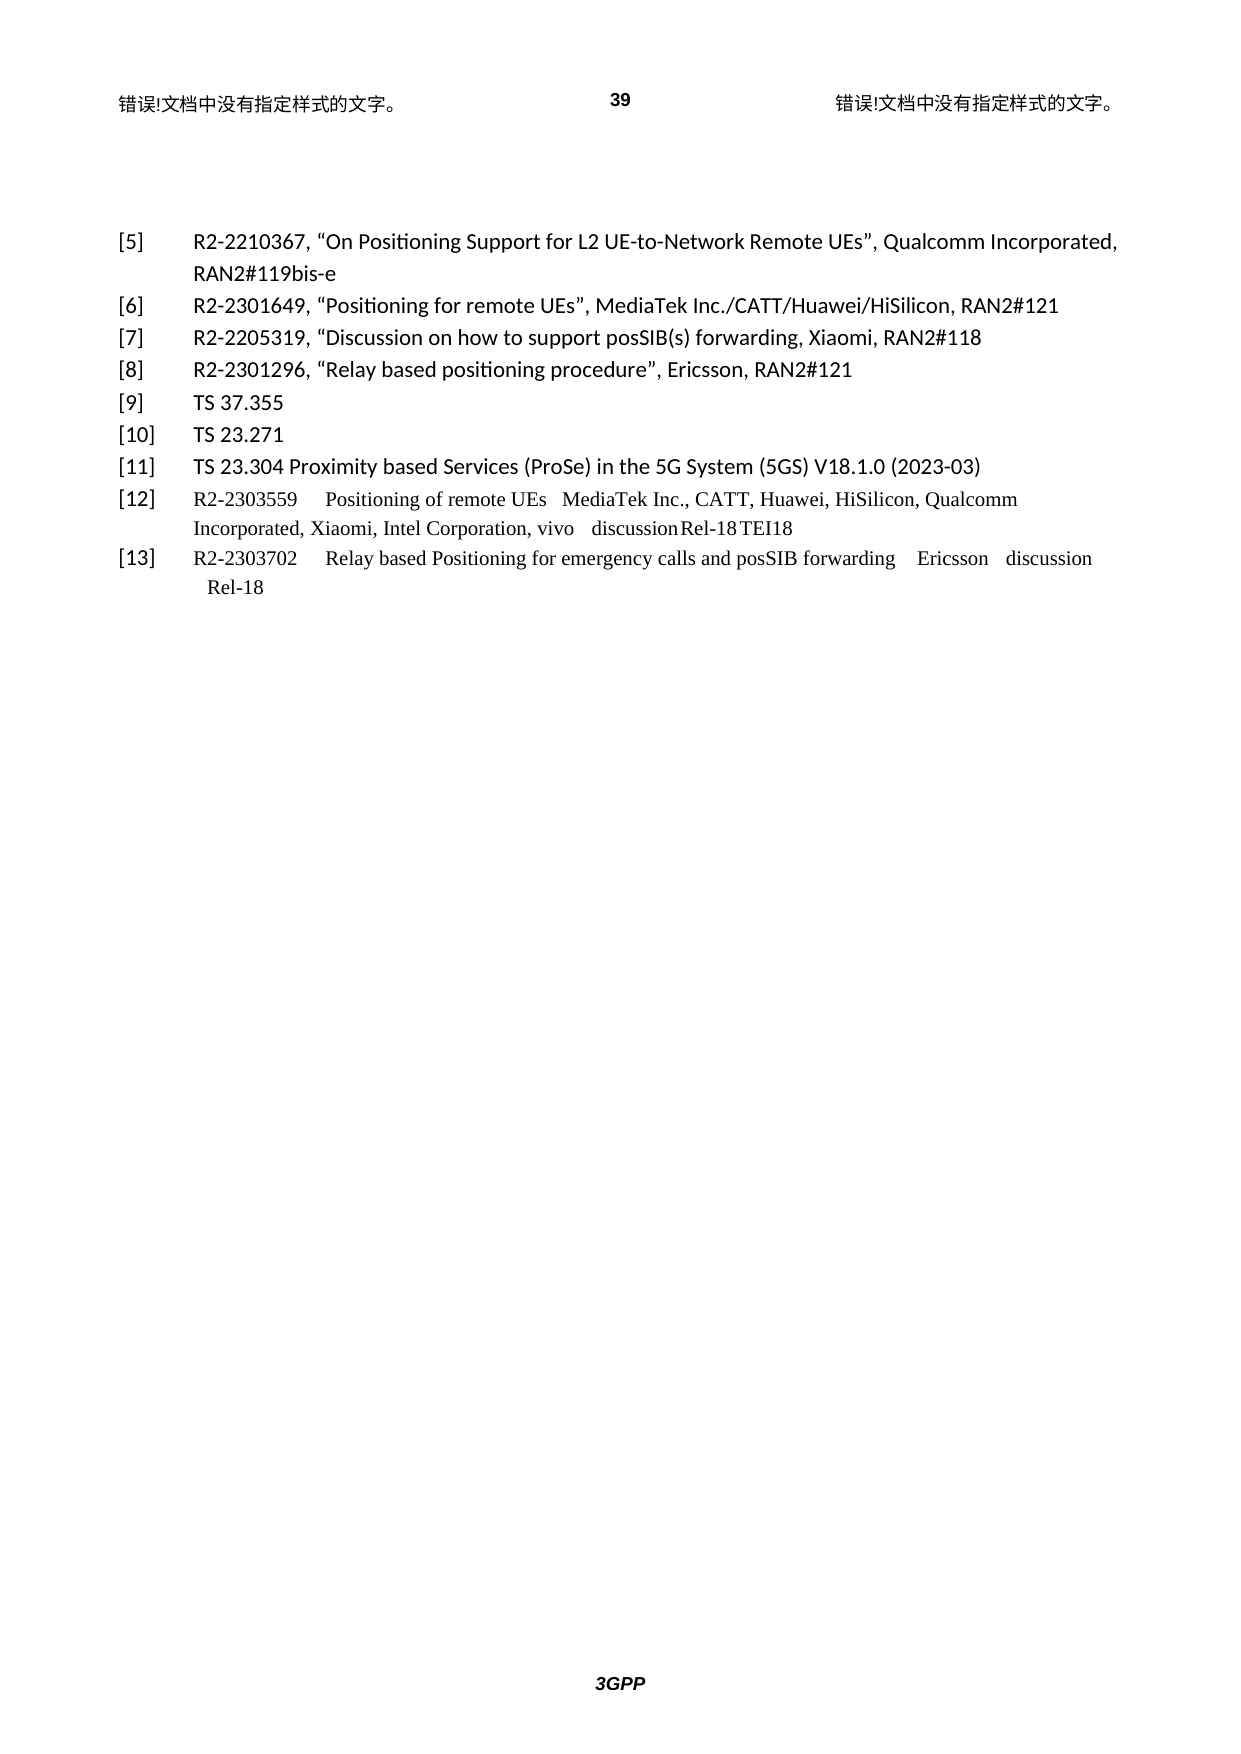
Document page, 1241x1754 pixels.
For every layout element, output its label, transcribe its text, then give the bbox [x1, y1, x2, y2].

text [7] R2-2205319, “Discussion on how to support posSIB(s) forwarding, Xiaomi, RAN2#118 [118, 323, 1122, 351]
text [13] R2-2303702 Relay based Positioning for emergency calls and posSIB forwarding Ericsson discussion Rel-18 [118, 543, 1122, 599]
text [8] R2-2301296, “Relay based positioning procedure”, Ericsson, RAN2#121 [118, 356, 1122, 384]
text [12] R2-2303559 Positioning of remote UEs MediaTek Inc., CATT, Huawei, HiSilicon, Qualcomm Incorporated, Xiaomi, Intel Corporation, vivo discussion Rel-18 TEI18 [118, 484, 1122, 540]
text [10] TS 23.271 [118, 420, 1122, 448]
text [5] R2-2210367, “On Positioning Support for L2 UE-to-Network Remote UEs”, Qualcomm Incorporated, RAN2#119bis-e [118, 227, 1122, 287]
text [11] TS 23.304 Proximity based Services (ProSe) in the 5G System (5GS) V18.1.0 (2023-03) [118, 452, 1122, 480]
text [6] R2-2301649, “Positioning for remote UEs”, MediaTek Inc./CATT/Huawei/HiSilicon, RAN2#121 [118, 291, 1122, 319]
text [9] TS 37.355 [118, 388, 1122, 416]
